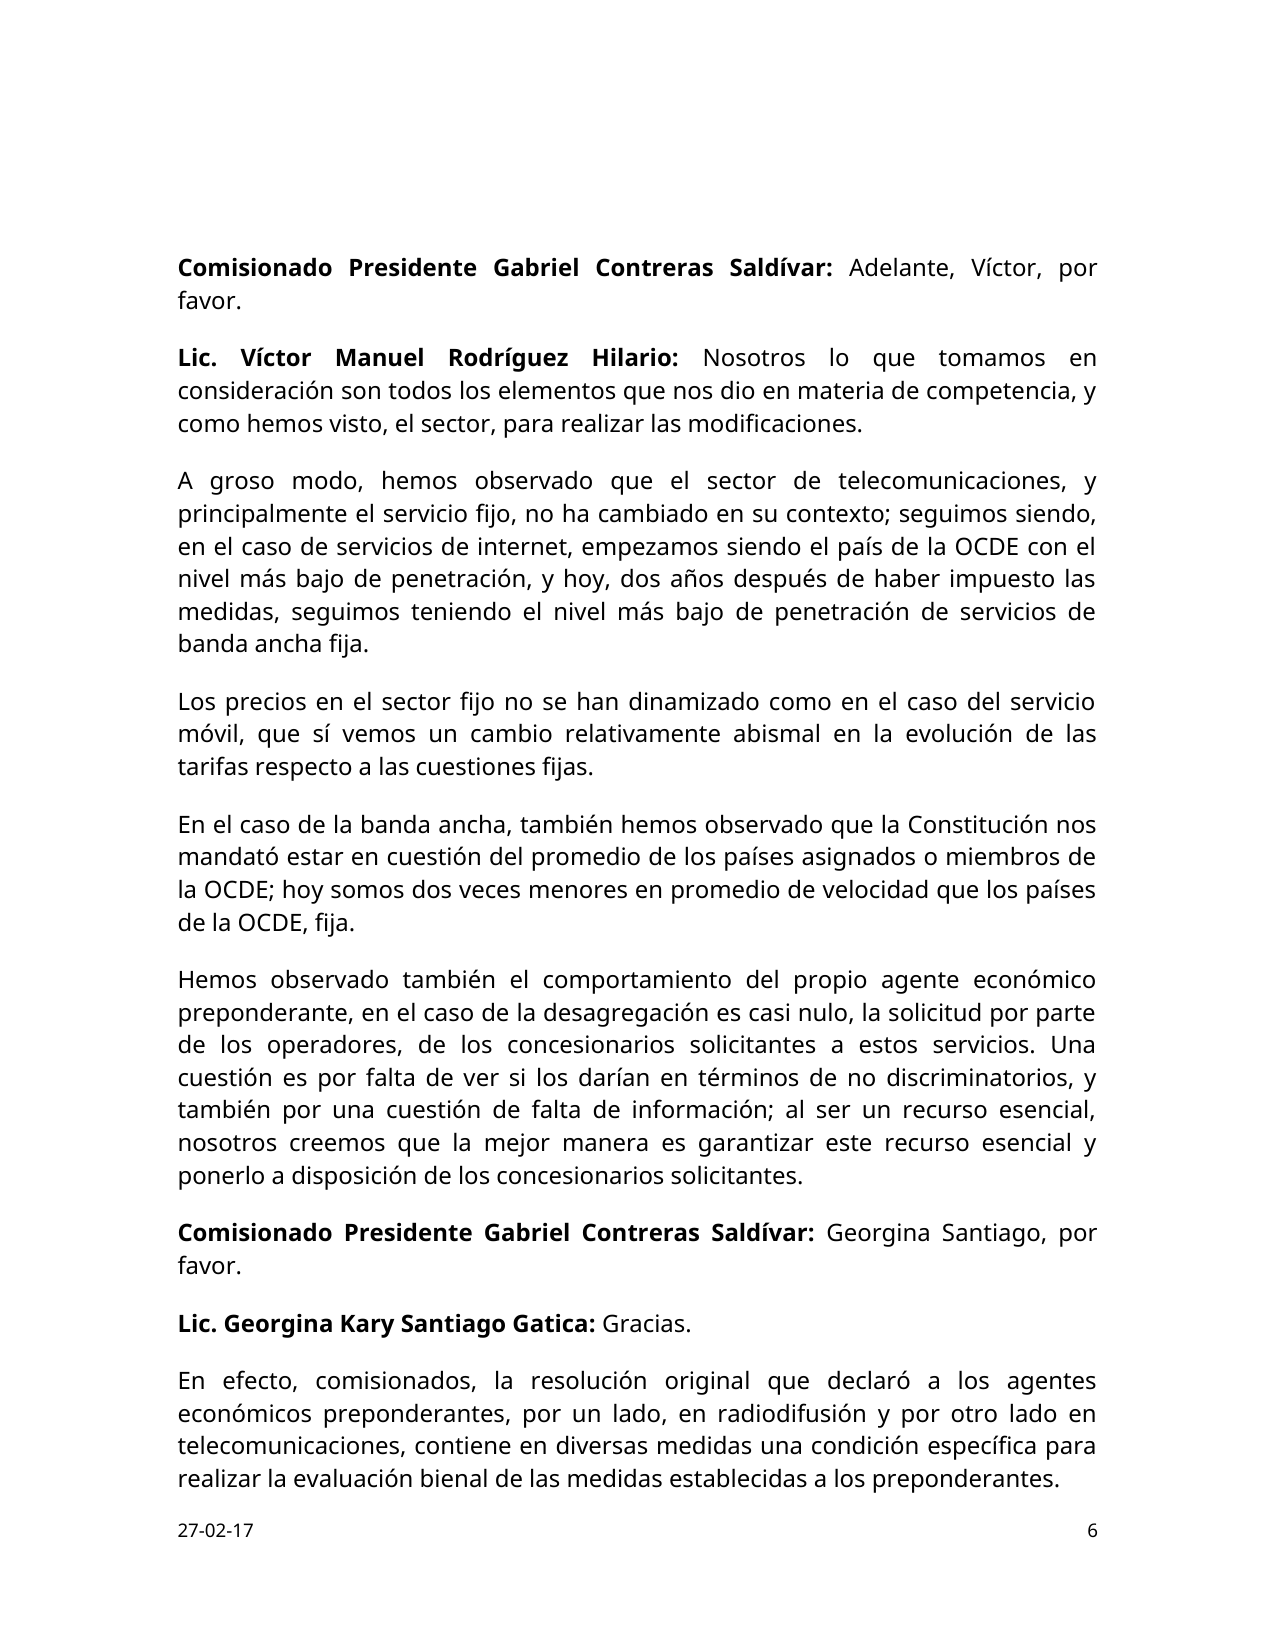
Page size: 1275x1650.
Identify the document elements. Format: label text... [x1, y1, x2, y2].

text En el caso de la banda ancha, también hemos observado que la Constitución nos mandató estar en cuestión del promedio de los países asignados o miembros de la OCDE; hoy somos dos veces menores en promedio de velocidad que los países de la OCDE, fija. [177, 807, 1098, 938]
text Lic. Georgina Kary Santiago Gatica: Gracias. [177, 1306, 1098, 1339]
text Lic. Víctor Manuel Rodríguez Hilario: Nosotros lo que tomamos en consideración son todos los elementos que nos dio en materia de competencia, y como hemos visto, el sector, para realizar las modificaciones. [177, 341, 1098, 439]
text Los precios en el sector fijo no se han dinamizado como en el caso del servicio móvil, que sí vemos un cambio relativamente abismal en la evolución de las tarifas respecto a las cuestiones fijas. [177, 685, 1098, 782]
text Comisionado Presidente Gabriel Contreras Saldívar: Adelante, Víctor, por favor. [177, 251, 1098, 316]
text Hemos observado también el comportamiento del propio agente económico preponderante, en el caso de la desagregación es casi nulo, la solicitud por parte de los operadores, de los concesionarios solicitantes a estos servicios. Una cuestión es por falta de ver si los darían en términos de no discriminatorios, y también por una cuestión de falta de información; al ser un recurso esencial, nosotros creemos que la mejor manera es garantizar este recurso esencial y ponerlo a disposición de los concesionarios solicitantes. [177, 963, 1098, 1191]
text En efecto, comisionados, la resolución original que declaró a los agentes económicos preponderantes, por un lado, en radiodifusión y por otro lado en telecomunicaciones, contiene en diversas medidas una condición específica para realizar la evaluación bienal de las medidas establecidas a los preponderantes. [177, 1364, 1098, 1494]
text Comisionado Presidente Gabriel Contreras Saldívar: Georgina Santiago, por favor. [177, 1216, 1098, 1281]
text A groso modo, hemos observado que el sector de telecomunicaciones, y principalmente el servicio fijo, no ha cambiado en su contexto; seguimos siendo, en el caso de servicios de internet, empezamos siendo el país de la OCDE con el nivel más bajo de penetración, y hoy, dos años después de haber impuesto las medidas, seguimos teniendo el nivel más bajo de penetración de servicios de banda ancha fija. [177, 464, 1098, 660]
